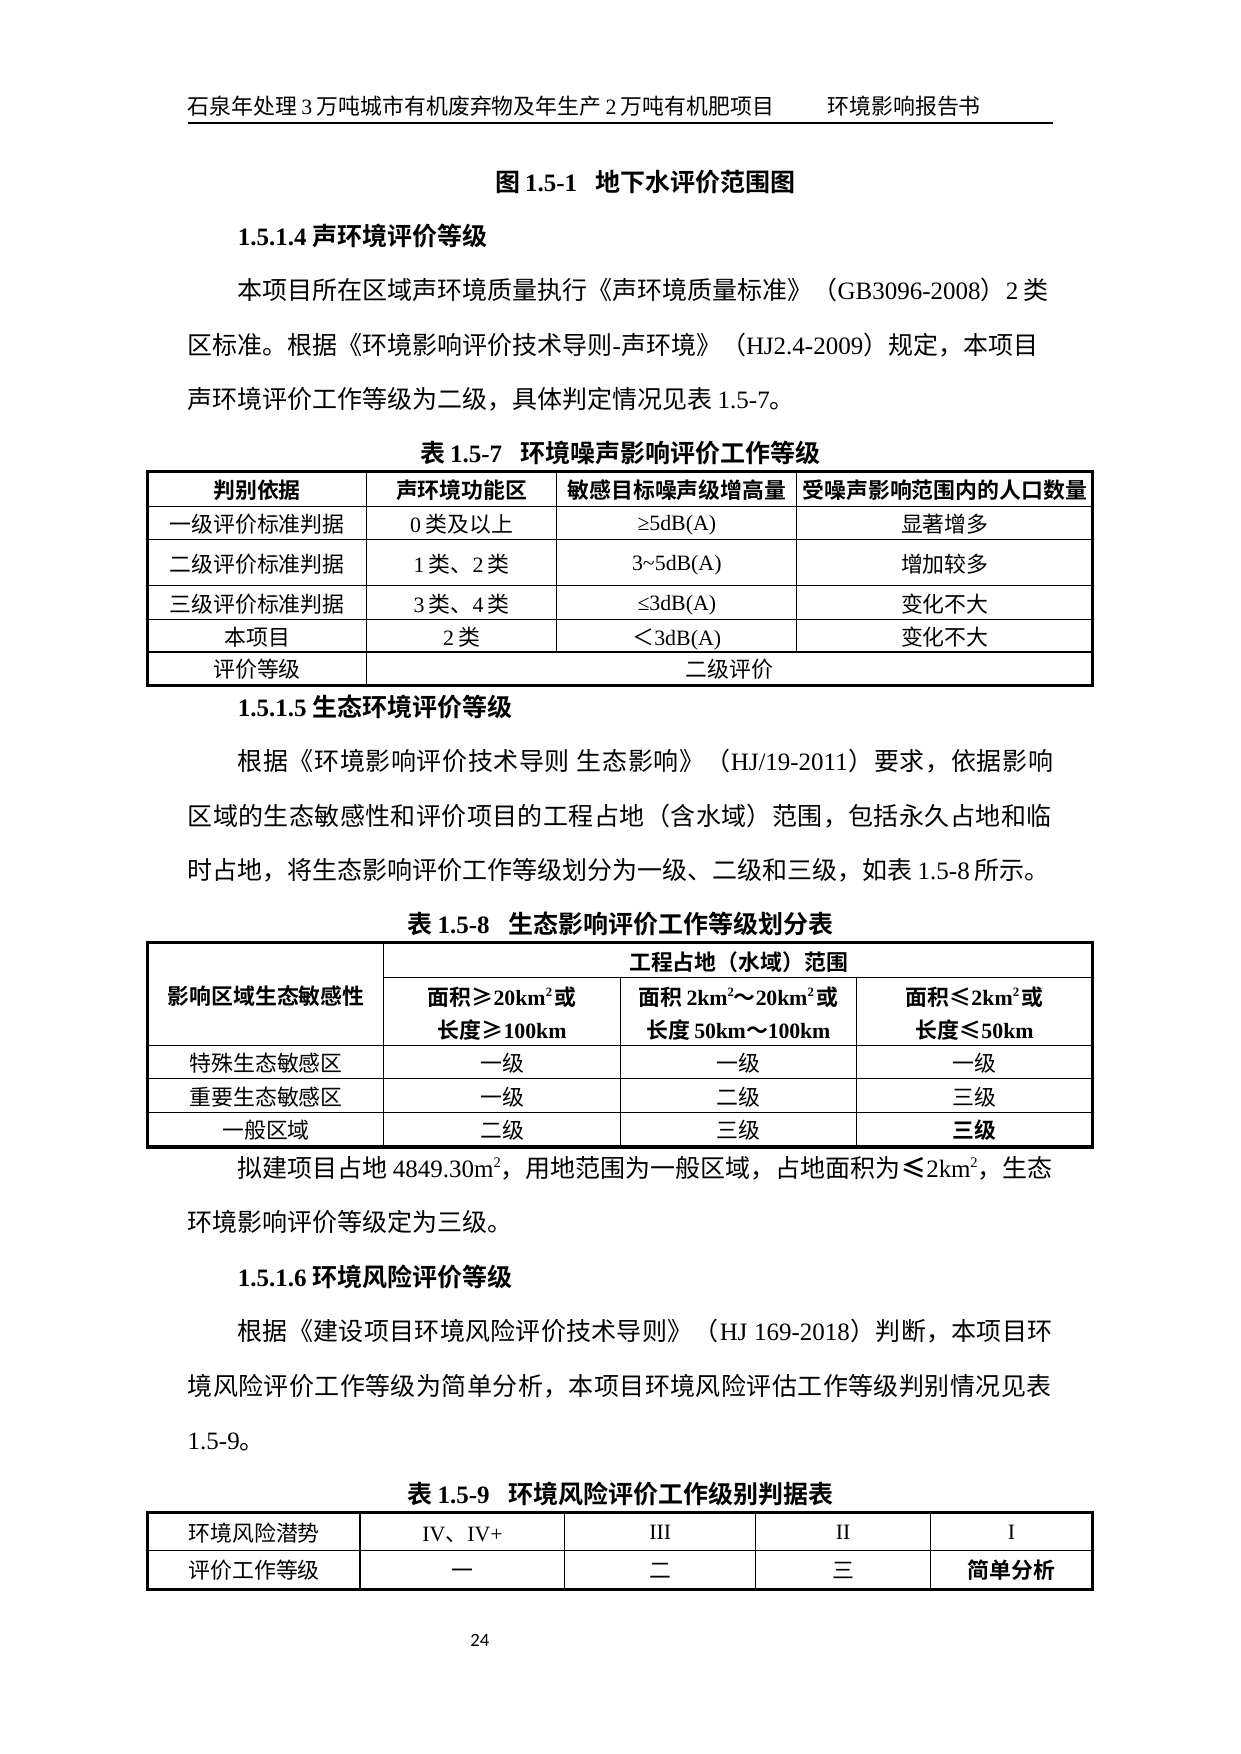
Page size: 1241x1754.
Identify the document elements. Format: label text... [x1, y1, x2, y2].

table_cell 三 [756, 1551, 930, 1588]
table_cell 一级 [384, 1079, 620, 1112]
table_cell 变化不大 [797, 586, 1091, 619]
table_header 工程占地（水域）范围 [384, 944, 1091, 977]
text 1.5.1.6 环境风险评价等级 [187, 1257, 1053, 1293]
table_header 敏感目标噪声级增高量 [557, 473, 796, 506]
text 表1.5-8 生态影响评价工作等级划分表 [187, 905, 1053, 941]
text 根据《建设项目环境风险评价技术导则》（HJ 169-2018）判断，本项目环境风险评价工作等级为简单分析，本项目环境风险评估工作等级判别情况见表1.5-9。 [187, 1312, 1053, 1457]
table_cell 面积≥20km2或 长度≥100km [384, 978, 620, 1045]
text 图1.5-1 地下水评价范围图 [187, 162, 1053, 198]
table_header II [756, 1514, 930, 1549]
table_cell 0类及以上 [367, 507, 556, 539]
table_cell 三级 [857, 1113, 1091, 1145]
text 表1.5-7 环境噪声影响评价工作等级 [187, 434, 1053, 470]
text 1.5.1.5 生态环境评价等级 [187, 687, 1053, 723]
text 本项目所在区域声环境质量执行《声环境质量标准》（GB3096-2008）2类区标准。根据《环境影响评价技术导则-声环境》（HJ2.4-2009）规定，本项目声环境评价工作等级为二级，具体判定情况见表1.5-7。 [187, 271, 1053, 416]
table_header III [565, 1514, 755, 1549]
table_cell 简单分析 [931, 1551, 1091, 1588]
table_cell 一 [361, 1551, 564, 1588]
table_cell 二级评价 [367, 653, 1091, 684]
table_header I [931, 1514, 1091, 1549]
table_cell 增加较多 [797, 540, 1091, 585]
table_header 判别依据 [149, 473, 366, 506]
table_cell ≥5dB(A) [557, 507, 796, 539]
table_cell 一级 [621, 1046, 856, 1078]
table_cell 二级 [384, 1113, 620, 1145]
table_header 环境风险潜势 [149, 1514, 359, 1549]
text 1.5.1.4 声环境评价等级 [187, 216, 1053, 253]
table_cell 重要生态敏感区 [149, 1079, 383, 1112]
table_cell 一级评价标准判据 [149, 507, 366, 539]
table_cell 评价等级 [149, 653, 366, 684]
text 拟建项目占地4849.30m2，用地范围为一般区域，占地面积为≤2km2，生态环境影响评价等级定为三级。 [187, 1149, 1053, 1239]
table_header IV、IV+ [361, 1514, 564, 1549]
table_header 受噪声影响范围内的人口数量 [797, 473, 1091, 506]
table_cell 1类、2类 [367, 540, 556, 585]
text 根据《环境影响评价技术导则 生态影响》（HJ/19-2011）要求，依据影响区域的生态敏感性和评价项目的工程占地（含水域）范围，包括永久占地和临时占地，将生态影响评价工作等级划分为一级、二级和三级，如表1.5-8所示。 [187, 742, 1053, 887]
table_cell 变化不大 [797, 620, 1091, 651]
table_cell ＜3dB(A) [557, 620, 796, 651]
table_cell 本项目 [149, 620, 366, 651]
table_cell ≤3dB(A) [557, 586, 796, 619]
table_cell 面积≤2km2或 长度≤50km [857, 978, 1091, 1045]
table_cell 二 [565, 1551, 755, 1588]
table_cell 一级 [384, 1046, 620, 1078]
table_cell 3~5dB(A) [557, 540, 796, 585]
table_cell 2类 [367, 620, 556, 651]
table_cell 一般区域 [149, 1113, 383, 1145]
text 表1.5-9 环境风险评价工作级别判据表 [187, 1475, 1053, 1511]
table_header 声环境功能区 [367, 473, 556, 506]
table_cell 评价工作等级 [149, 1551, 359, 1588]
table_cell 显著增多 [797, 507, 1091, 539]
table_cell 特殊生态敏感区 [149, 1046, 383, 1078]
table_cell 二级 [621, 1079, 856, 1112]
table_cell 一级 [857, 1046, 1091, 1078]
table_cell 三级 [621, 1113, 856, 1145]
table_cell 面积2km2～20km2或 长度50km～100km [621, 978, 856, 1045]
table_cell 三级评价标准判据 [149, 586, 366, 619]
table_cell 3类、4类 [367, 586, 556, 619]
table_header 影响区域生态敏感性 [149, 944, 383, 1045]
table_cell 三级 [857, 1079, 1091, 1112]
table_cell 二级评价标准判据 [149, 540, 366, 585]
